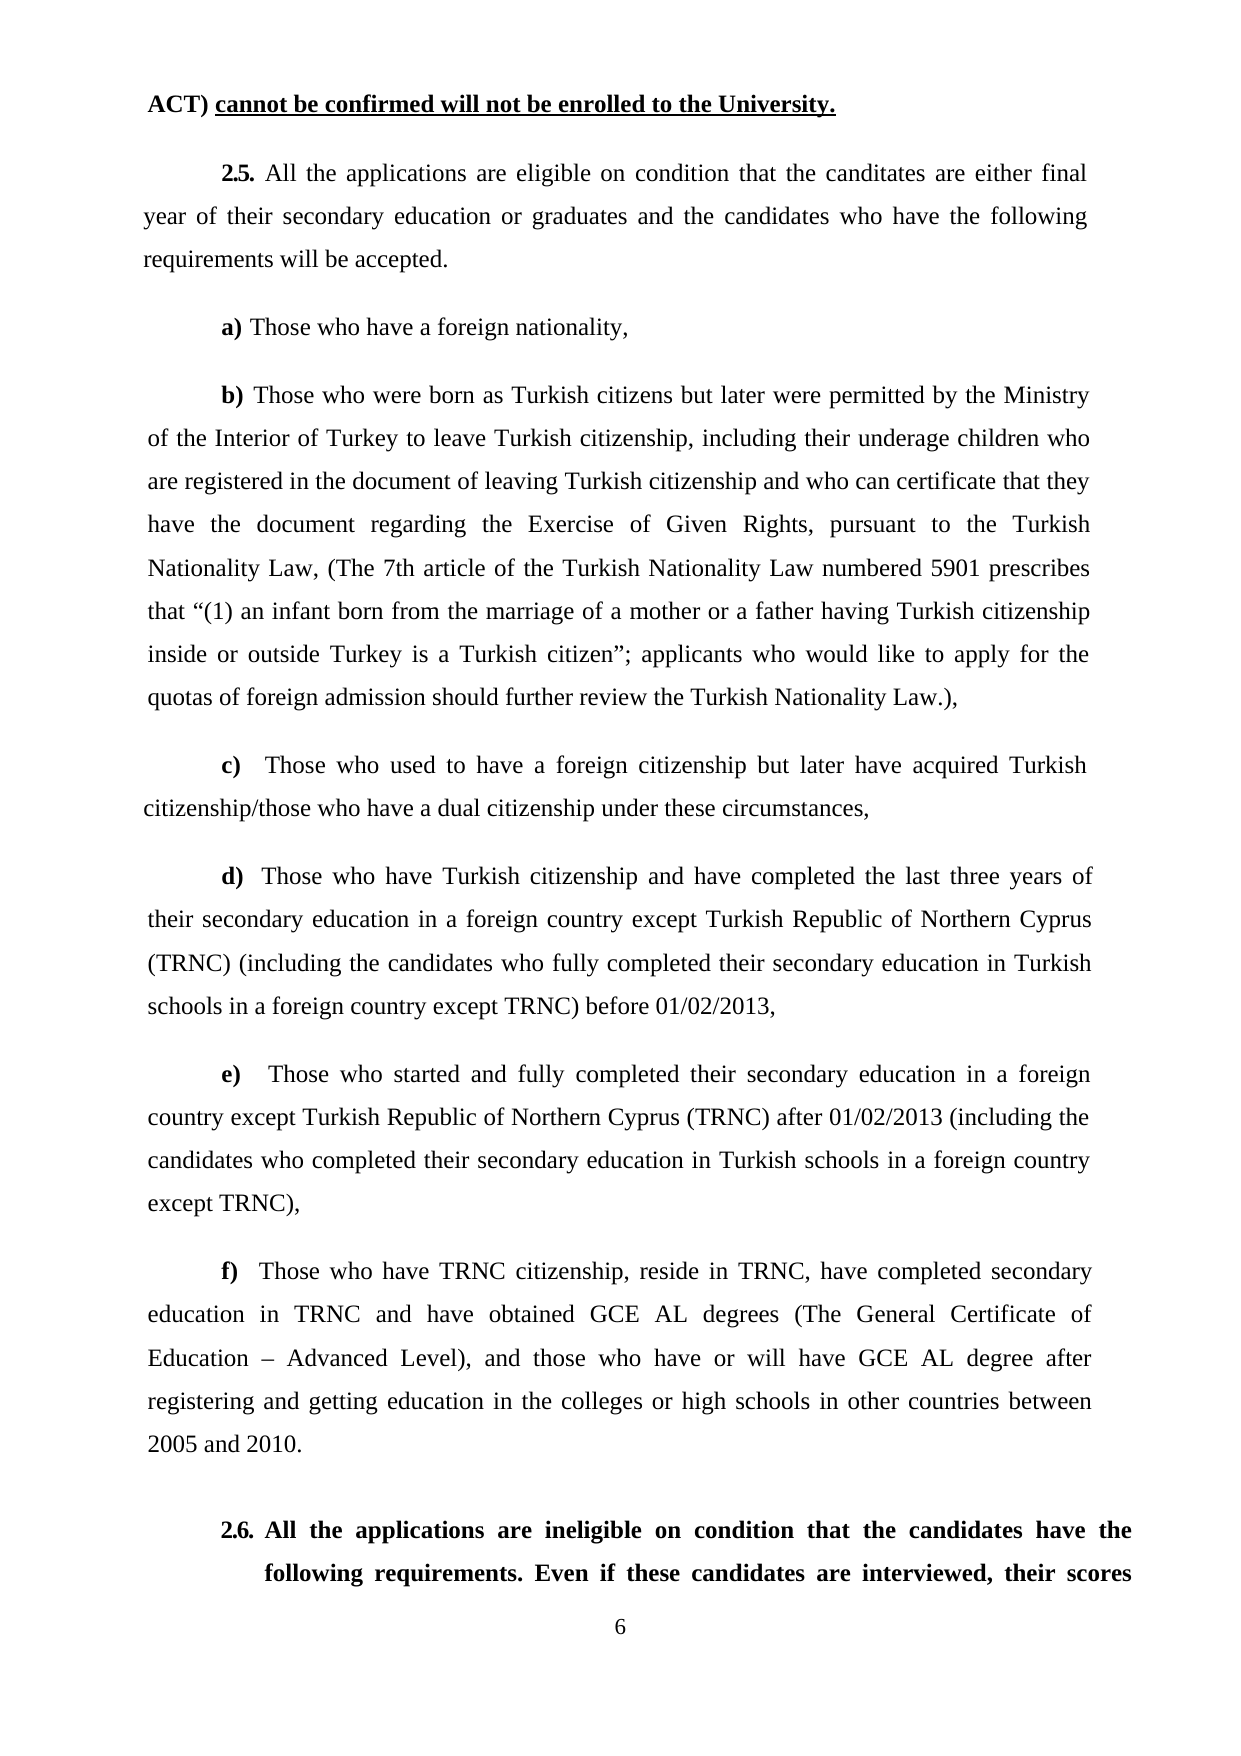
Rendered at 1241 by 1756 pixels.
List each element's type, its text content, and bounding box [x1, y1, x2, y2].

list Those who used to have a foreign citizenship but later have acquired Turkish citizenship/those who have a dual citizenship under these circumstances, [143, 750, 1089, 822]
list Those who have a foreign nationality, [221, 312, 1201, 341]
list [147, 89, 1091, 118]
list Those who have Turkish citizenship and have completed the last three years of their secondary education in a foreign country except Turkish Republic of Northern Cyprus (TRNC) (including the candidates who fully completed their secondary education in Turkish schools in a foreign country except TRNC) before 01/02/2013, [147, 861, 1093, 1019]
list Those who have TRNC citizenship, reside in TRNC, have completed secondary education in TRNC and have obtained GCE AL degrees (The General Certificate of Education – Advanced Level), and those who have or will have GCE AL degree after registering and getting education in the colleges or high schools in other countries between 2005 and 2010. [147, 1256, 1093, 1458]
list Those who were born as Turkish citizens but later were permitted by the Ministry of the Interior of Turkey to leave Turkish citizenship, including their underage children who are registered in the document of leaving Turkish citizenship and who can certificate that they have the document regarding the Exercise of Given Rights, pursuant to the Turkish Nationality Law, (The 7th article of the Turkish Nationality Law numbered 5901 prescribes that “(1) an infant born from the marriage of a mother or a father having Turkish citizenship inside or outside Turkey is a Turkish citizen”; applicants who would like to apply for the quotas of foreign admission should further review the Turkish Nationality Law.), [147, 380, 1091, 711]
list Those who started and fully completed their secondary education in a foreign country except Turkish Republic of Northern Cyprus (TRNC) after 01/02/2013 (including the candidates who completed their secondary education in Turkish schools in a foreign country except TRNC), [147, 1059, 1091, 1217]
list All the applications are eligible on condition that the canditates are either final year of their secondary education or graduates and the candidates who have the following requirements will be accepted. [143, 158, 1089, 273]
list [220, 1515, 1133, 1587]
